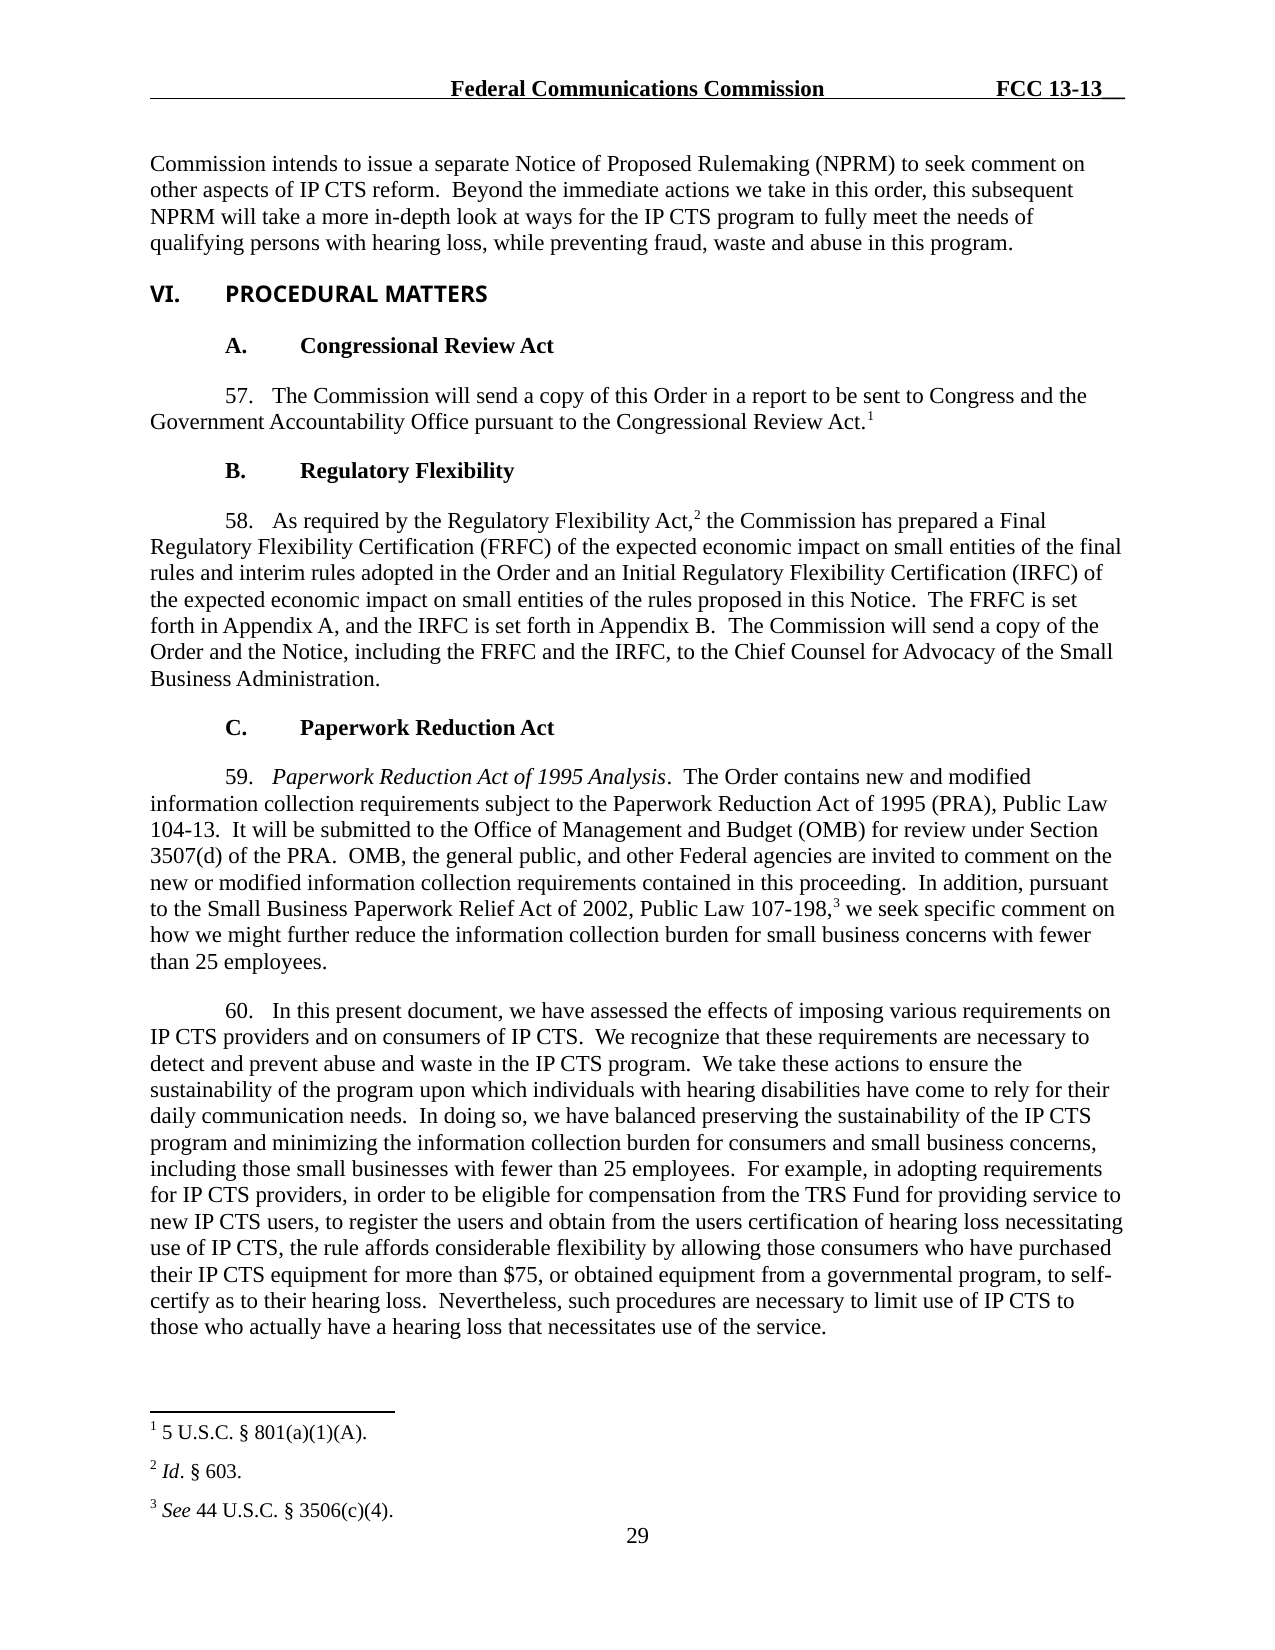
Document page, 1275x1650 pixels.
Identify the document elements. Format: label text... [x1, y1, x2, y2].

subtitle Regulatory Flexibility [225, 457, 1125, 484]
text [150, 150, 1125, 255]
subtitle Paperwork Reduction Act [225, 714, 1125, 740]
text The Commission will send a copy of this Order in a report to be sent to Congress and the Government Accountability Office pursuant to the Congressional Review Act. [150, 382, 1125, 434]
text Paperwork Reduction Act of 1995 Analysis. The Order contains new and modified information collection requirements subject to the Paperwork Reduction Act of 1995 (PRA), Public Law 104-13. It will be submitted to the Office of Management and Budget (OMB) for review under Section 3507(d) of the PRA. OMB, the general public, and other Federal agencies are invited to comment on the new or modified information collection requirements contained in this proceeding. In addition, pursuant to the Small Business Paperwork Relief Act of 2002, Public Law 107-198, we seek specific comment on how we might further reduce the information collection burden for small business concerns with fewer than 25 employees. [150, 763, 1125, 974]
text In this present document, we have assessed the effects of imposing various requirements on IP CTS providers and on consumers of IP CTS. We recognize that these requirements are necessary to detect and prevent abuse and waste in the IP CTS program. We take these actions to ensure the sustainability of the program upon which individuals with hearing disabilities have come to rely for their daily communication needs. In doing so, we have balanced preserving the sustainability of the IP CTS program and minimizing the information collection burden for consumers and small business concerns, including those small businesses with fewer than 25 employees. For example, in adopting requirements for IP CTS providers, in order to be eligible for compensation from the TRS Fund for providing service to new IP CTS users, to register the users and obtain from the users certification of hearing loss necessitating use of IP CTS, the rule affords considerable flexibility by allowing those consumers who have purchased their IP CTS equipment for more than $75, or obtained equipment from a governmental program, to self-certify as to their hearing loss. Nevertheless, such procedures are necessary to limit use of IP CTS to those who actually have a hearing loss that necessitates use of the service. [150, 997, 1125, 1340]
subtitle Congressional Review Act [225, 332, 1125, 359]
text As required by the Regulatory Flexibility Act, the Commission has prepared a Final Regulatory Flexibility Certification (FRFC) of the expected economic impact on small entities of the final rules and interim rules adopted in the Order and an Initial Regulatory Flexibility Certification (IRFC) of the expected economic impact on small entities of the rules proposed in this Notice. The FRFC is set forth in Appendix A, and the IRFC is set forth in Appendix B. The Commission will send a copy of the Order and the Notice, including the FRFC and the IRFC, to the Chief Counsel for Advocacy of the Small Business Administration. [150, 507, 1125, 691]
subtitle PROCEDURAL MATTERS [150, 278, 1125, 309]
